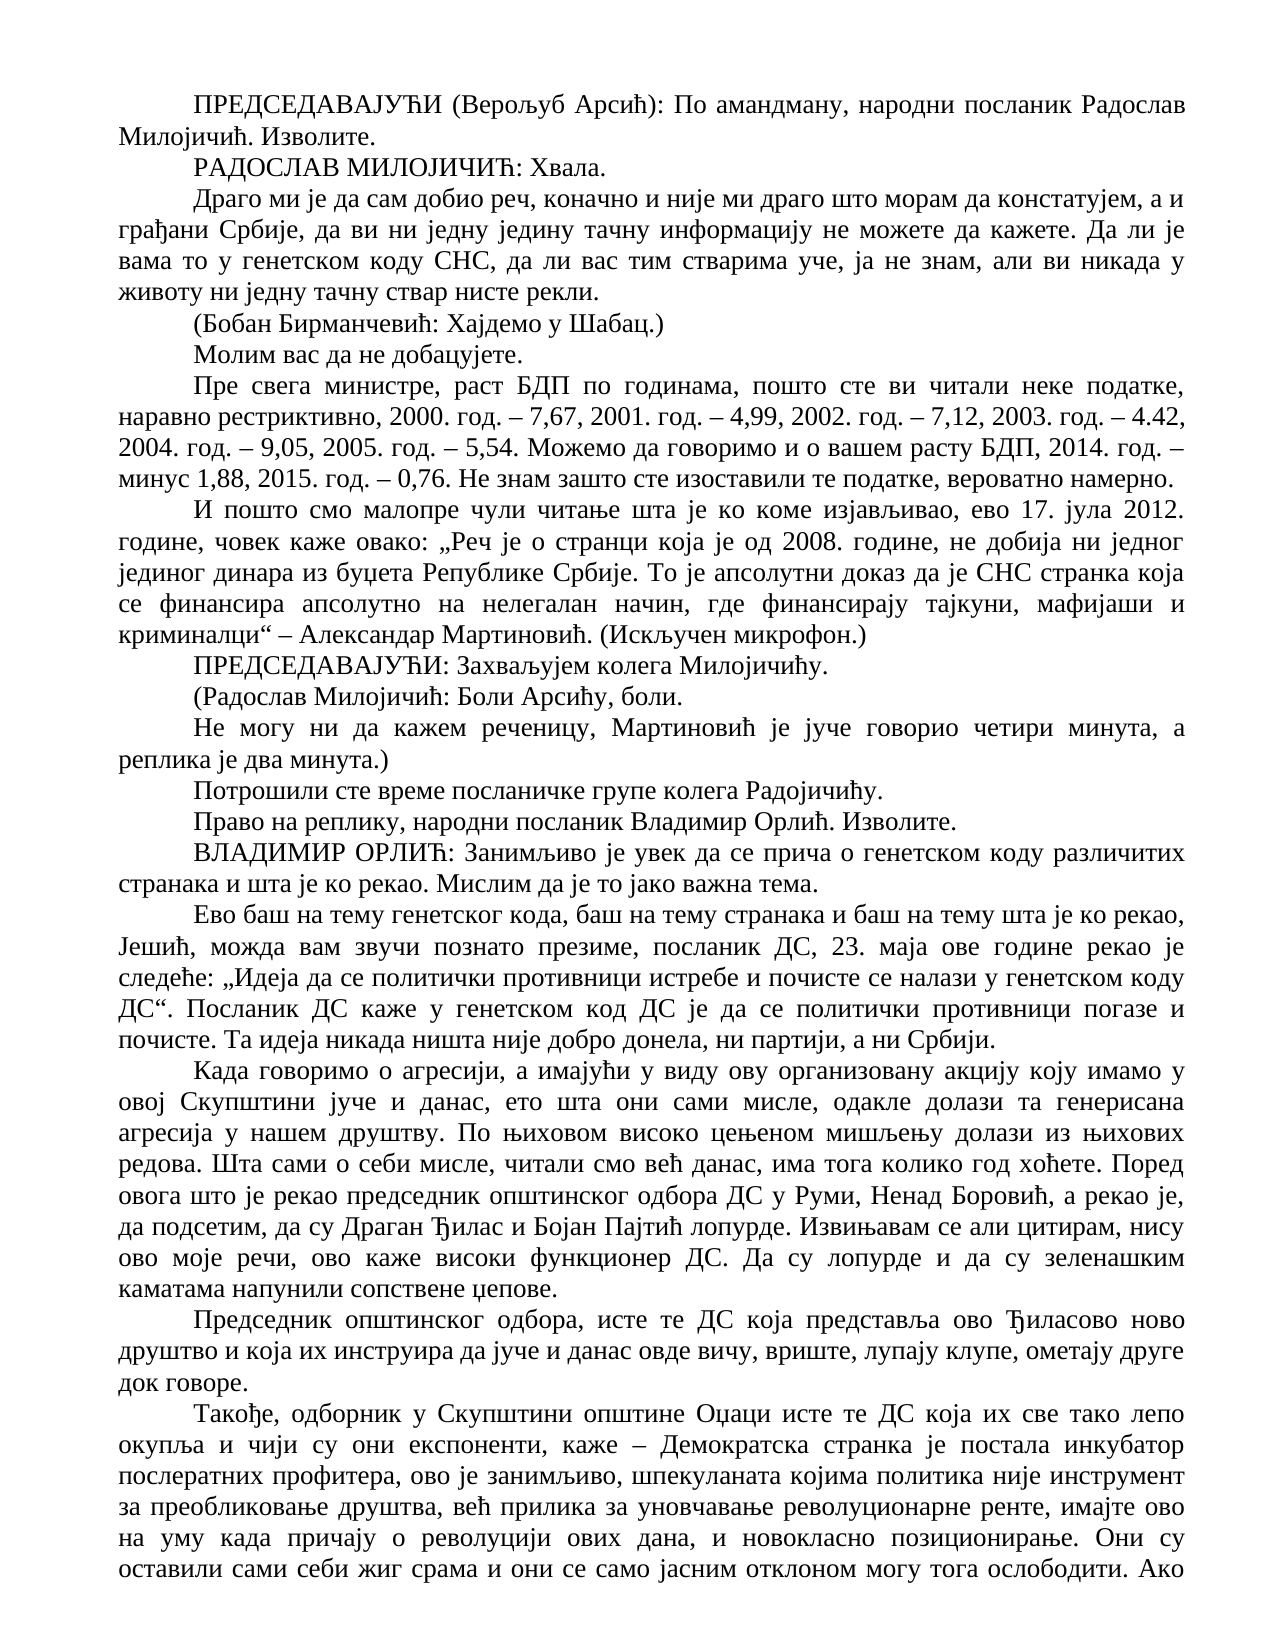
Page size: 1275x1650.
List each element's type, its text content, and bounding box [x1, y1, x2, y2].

text Пре свега министре, раст БДП по годинама, пошто сте ви читали неке податке, наравно рестриктивно, 2000. год. – 7,67, 2001. год. – 4,99, 2002. год. – 7,12, 2003. год. – 4.42, 2004. год. – 9,05, 2005. год. – 5,54. Можемо да говоримо и о вашем расту БДП, 2014. год. – минус 1,88, 2015. год. – 0,76. Не знам зашто сте изоставили те податке, вероватно намерно. [118, 369, 1186, 493]
text Ево баш на тему генетског кода, баш на тему странака и баш на тему шта је ко рекао, Јешић, можда вам звучи познато презиме, посланик ДС, 23. маја ове године рекао је следеће: „Идеја да се политички противници истребе и почисте се налази у генетском коду ДС“. Посланик ДС каже у генетском код ДС је да се политички противници погазе и почисте. Та идеја никада ништа није добро донела, ни партији, а ни Србији. [118, 898, 1186, 1054]
text ПРЕДСЕДАВАЈУЋИ (Верољуб Арсић): По амандману, народни посланик Радослав Милојичић. Изволите. [118, 89, 1186, 151]
text РАДОСЛАВ МИЛОЈИЧИЋ: Хвала. [118, 151, 1186, 182]
text Молим вас да не добацујете. [118, 338, 1186, 369]
text ПРЕДСЕДАВАЈУЋИ: Захваљујем колега Милојичићу. [118, 649, 1186, 680]
text (Бобан Бирманчевић: Хајдемо у Шабац.) [118, 307, 1186, 338]
text Када говоримо о агресији, а имајући у виду ову организовану акцију коју имамо у овој Скупштини јуче и данас, ето шта они сами мисле, одакле долази та генерисана агресија у нашем друштву. По њиховом високо цењеном мишљењу долази из њихових редова. Шта сами о себи мисле, читали смо већ данас, има тога колико год хоћете. Поред овога што је рекао председник општинског одбора ДС у Руми, Ненад Боровић, а рекао је, да подсетим, да су Драган Ђилас и Бојан Пајтић лопурде. Извињавам се али цитирам, нису ово моје речи, ово каже високи функционер ДС. Да су лопурде и да су зеленашким каматама напунили сопствене џепове. [118, 1054, 1186, 1303]
text Драго ми је да сам добио реч, коначно и није ми драго што морам да констатујем, а и грађани Србије, да ви ни једну једину тачну информацију не можете да кажете. Да ли је вама то у генетском коду СНС, да ли вас тим стварима уче, ја не знам, али ви никада у животу ни једну тачну ствар нисте рекли. [118, 182, 1186, 307]
text Потрошили сте време посланичке групе колега Радојичићу. [118, 774, 1186, 805]
text Не могу ни да кажем реченицу, Мартиновић је јуче говорио четири минута, а реплика је два минута.) [118, 712, 1186, 774]
text Председник општинског одбора, исте те ДС која представља ово Ђиласово ново друштво и која их инструира да јуче и данас овде вичу, вриште, лупају клупе, ометају друге док говоре. [118, 1303, 1186, 1397]
text (Радослав Милојичић: Боли Арсићу, боли. [118, 680, 1186, 712]
text Право на реплику, народни посланик Владимир Орлић. Изволите. [118, 805, 1186, 836]
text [118, 1397, 1186, 1584]
text И пошто смо малопре чули читање шта је ко коме изјављивао, ево 17. јула 2012. године, човек каже овако: „Реч је о странци која је од 2008. године, не добија ни једног јединог динара из буџета Републике Србије. То је апсолутни доказ да је СНС странка која се финансира апсолутно на нелегалан начин, где финансирају тајкуни, мафијаши и криминалци“ – Александар Мартиновић. (Искључен микрофон.) [118, 493, 1186, 649]
text ВЛАДИМИР ОРЛИЋ: Занимљиво је увек да се прича о генетском коду различитих странака и шта је ко рекао. Мислим да је то јако важна тема. [118, 836, 1186, 898]
